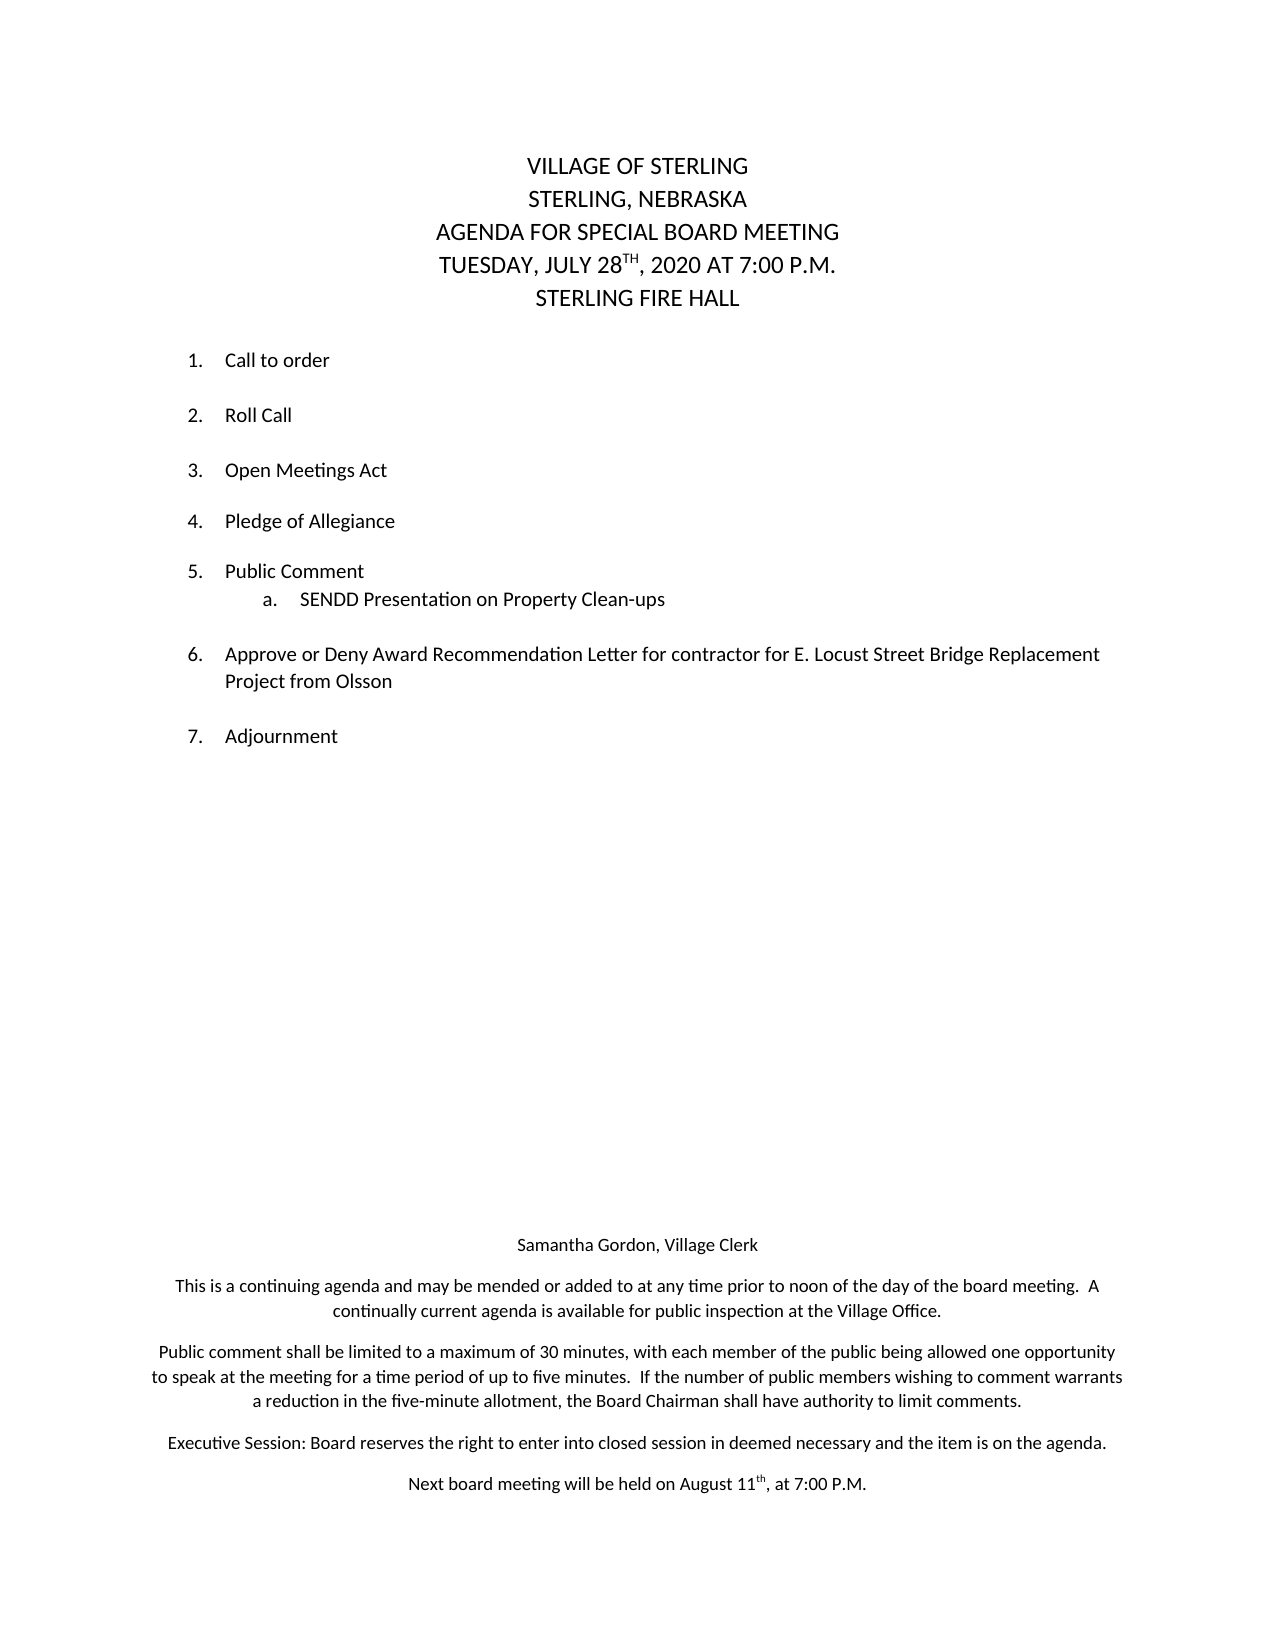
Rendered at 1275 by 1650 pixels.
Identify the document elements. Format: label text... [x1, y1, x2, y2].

list Pledge of Allegiance [187, 508, 1125, 533]
text Next board meeting will be held on August 11th, at 7:00 P.M. [150, 1472, 1125, 1495]
list Roll Call [187, 402, 1125, 428]
text STERLING, NEBRASKA [150, 183, 1125, 213]
text VILLAGE OF STERLING [150, 150, 1125, 181]
list Approve or Deny Award Recommendation Letter for contractor for E. Locust Street Bridge Replacement Project from Olsson [187, 641, 1125, 694]
text Public comment shall be limited to a maximum of 30 minutes, with each member of the public being allowed one opportunity to speak at the meeting for a time period of up to five minutes. If the number of public members wishing to comment warrants a reduction in the five-minute allotment, the Board Chairman shall have authority to limit comments. [150, 1340, 1125, 1412]
text Executive Session: Board reserves the right to enter into closed session in deemed necessary and the item is on the agenda. [150, 1431, 1125, 1454]
list Call to order [187, 347, 1125, 373]
list Adjournment [187, 723, 1125, 748]
text AGENDA FOR SPECIAL BOARD MEETING [150, 216, 1125, 246]
text TUESDAY, JULY 28TH, 2020 AT 7:00 P.M. [150, 249, 1125, 279]
list SENDD Presentation on Property Clean-ups [262, 586, 1125, 612]
list Public Comment [187, 559, 1125, 584]
text STERLING FIRE HALL [150, 282, 1125, 312]
text Samantha Gordon, Village Clerk [150, 1233, 1125, 1256]
list Open Meetings Act [187, 457, 1125, 482]
text This is a continuing agenda and may be mended or added to at any time prior to noon of the day of the board meeting. A continually current agenda is available for public inspection at the Village Office. [150, 1274, 1125, 1322]
